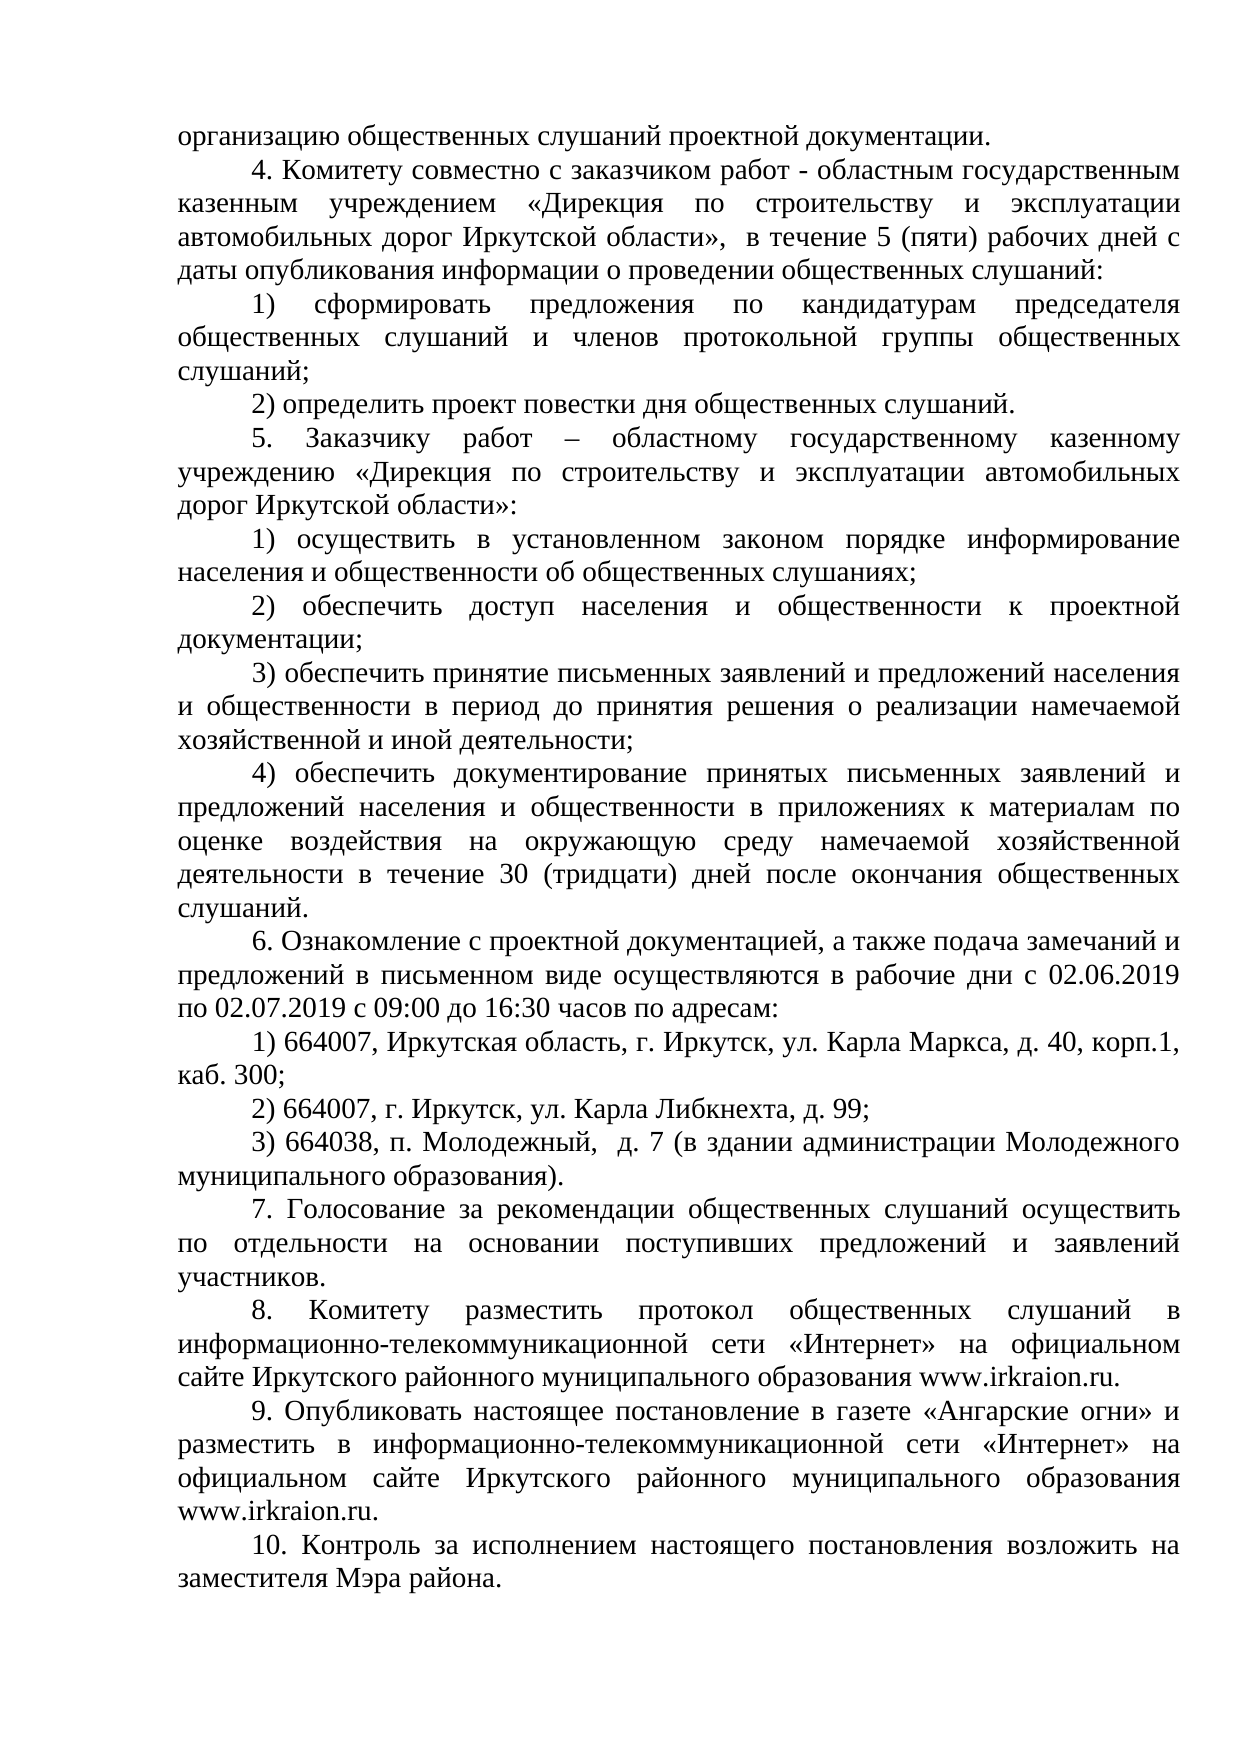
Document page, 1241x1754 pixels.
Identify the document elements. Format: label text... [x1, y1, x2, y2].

list 2) обеспечить доступ населения и общественности к проектной документации; [177, 588, 1181, 655]
text 10. Контроль за исполнением настоящего постановления возложить на заместителя Мэра района. [177, 1527, 1181, 1594]
text 3) 664038, п. Молодежный, д. 7 (в здании администрации Молодежного муниципального образования). [177, 1124, 1181, 1192]
list 3) обеспечить принятие письменных заявлений и предложений населения и общественности в период до принятия решения о реализации намечаемой хозяйственной и иной деятельности; [177, 655, 1181, 756]
list 4. Комитету совместно с заказчиком работ - областным государственным казенным учреждением «Дирекция по строительству и эксплуатации автомобильных дорог Иркутской области», в течение 5 (пяти) рабочих дней с даты опубликования информации о проведении общественных слушаний: [177, 152, 1181, 286]
list 6. Ознакомление с проектной документацией, а также подача замечаний и предложений в письменном виде осуществляются в рабочие дни с 02.06.2019 по 02.07.2019 с 09:00 до 16:30 часов по адресам: [177, 923, 1181, 1024]
list 4) обеспечить документирование принятых письменных заявлений и предложений населения и общественности в приложениях к материалам по оценке воздействия на окружающую среду намечаемой хозяйственной деятельности в течение 30 (тридцати) дней после окончания общественных слушаний. [177, 756, 1181, 923]
list 1) 664007, Иркутская область, г. Иркутск, ул. Карла Маркса, д. 40, корп.1, каб. 300; [177, 1024, 1181, 1091]
text 2) 664007, г. Иркутск, ул. Карла Либкнехта, д. 99; [177, 1091, 1181, 1124]
text 7. Голосование за рекомендации общественных слушаний осуществить по отдельности на основании поступивших предложений и заявлений участников. [177, 1192, 1181, 1292]
list 1) сформировать предложения по кандидатурам председателя общественных слушаний и членов протокольной группы общественных слушаний; [177, 286, 1181, 387]
text организацию общественных слушаний проектной документации. [177, 118, 1181, 152]
text 8. Комитету разместить протокол общественных слушаний в информационно-телекоммуникационной сети «Интернет» на официальном сайте Иркутского районного муниципального образования www.irkraion.ru. [177, 1292, 1181, 1393]
text 9. Опубликовать настоящее постановление в газете «Ангарские огни» и разместить в информационно-телекоммуникационной сети «Интернет» на официальном сайте Иркутского районного муниципального образования www.irkraion.ru. [177, 1393, 1181, 1527]
list 2) определить проект повестки дня общественных слушаний. [177, 387, 1181, 420]
list 5. Заказчику работ – областному государственному казенному учреждению «Дирекция по строительству и эксплуатации автомобильных дорог Иркутской области»: [177, 420, 1181, 521]
list 1) осуществить в установленном законом порядке информирование населения и общественности об общественных слушаниях; [177, 521, 1181, 588]
